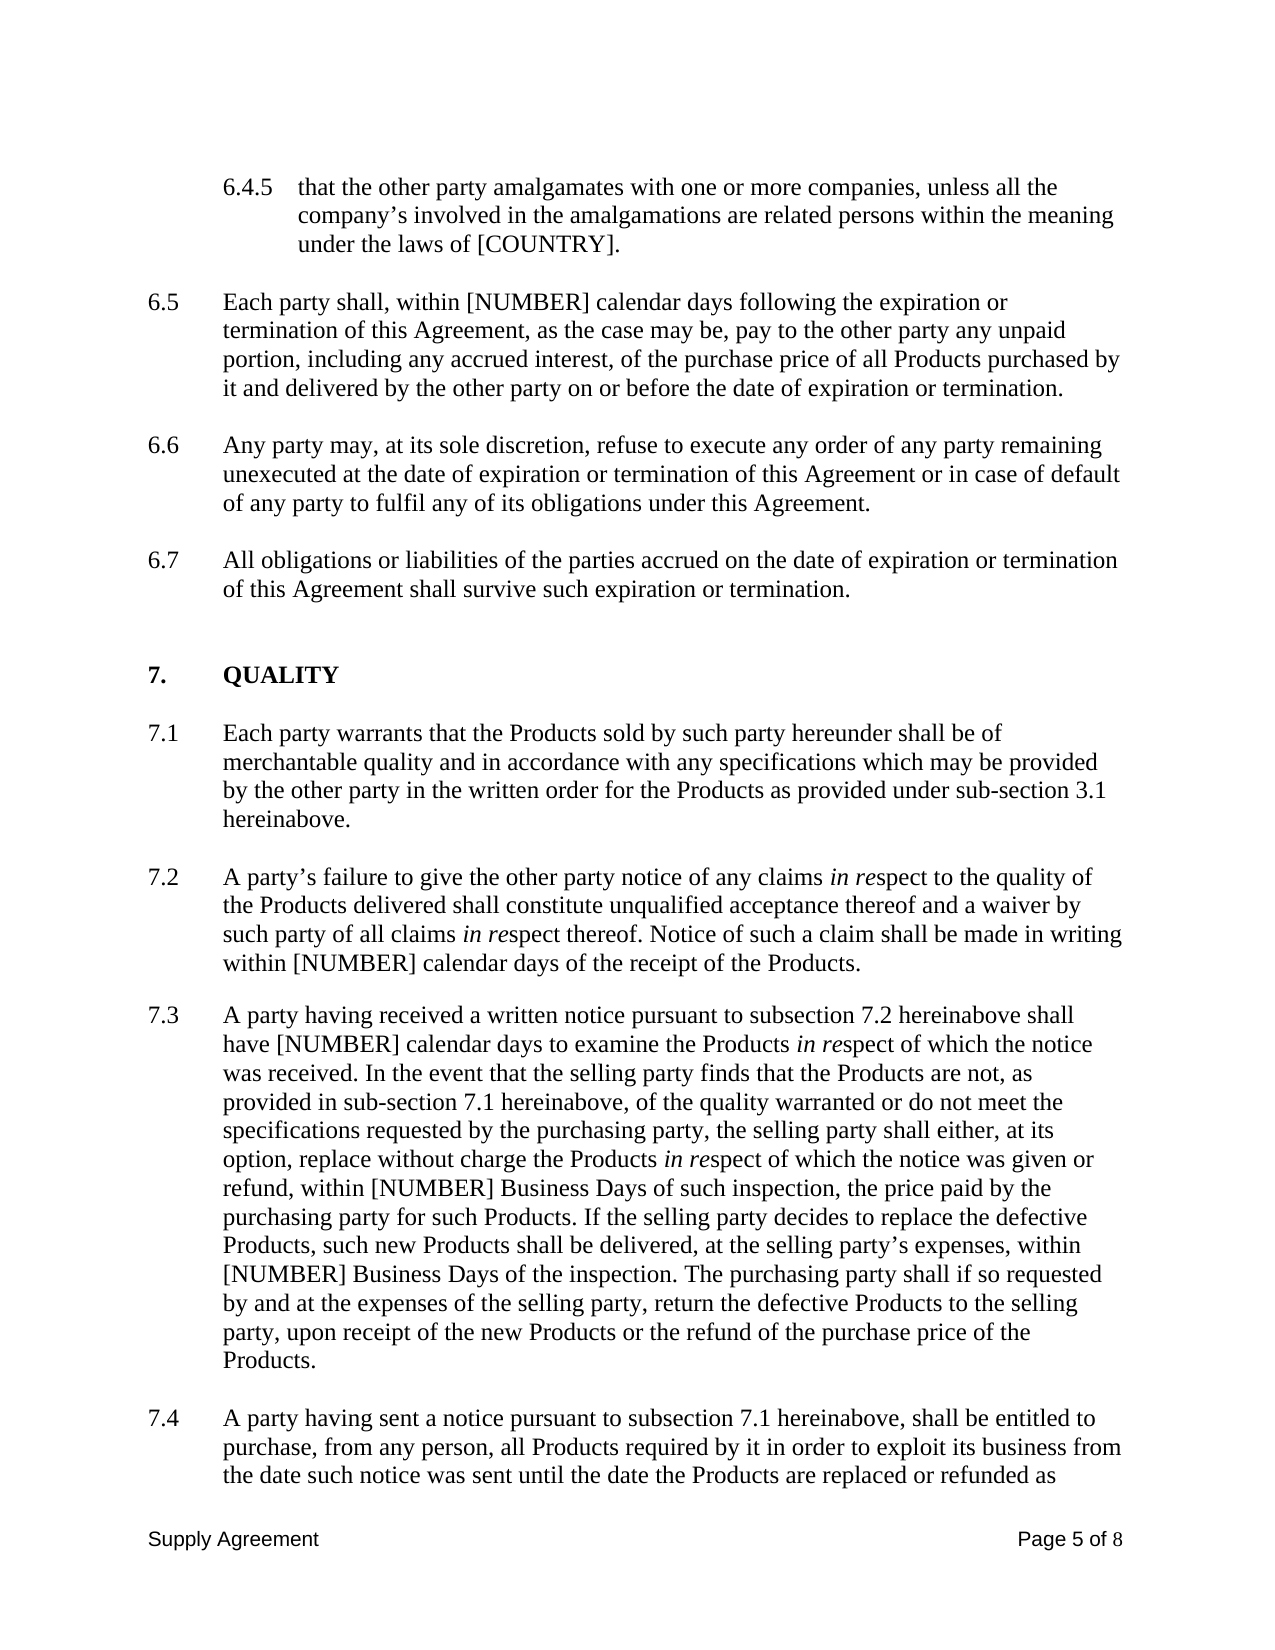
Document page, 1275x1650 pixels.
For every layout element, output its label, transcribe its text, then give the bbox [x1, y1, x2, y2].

text 6.7 All obligations or liabilities of the parties accrued on the date of expiration or termination of this Agreement shall survive such expiration or termination. [148, 545, 1127, 603]
text 7. QUALITY [148, 660, 1127, 689]
text 6.4.5 that the other party amalgamates with one or more companies, unless all the company’s involved in the amalgamations are related persons within the meaning under the laws of [COUNTRY]. [223, 172, 1127, 258]
text 6.6 Any party may, at its sole discretion, refuse to execute any order of any party remaining unexecuted at the date of expiration or termination of this Agreement or in case of default of any party to fulfil any of its obligations under this Agreement. [148, 430, 1127, 517]
text 7.2 A party’s failure to give the other party notice of any claims in respect to the quality of the Products delivered shall constitute unqualified acceptance thereof and a waiver by such party of all claims in respect thereof. Notice of such a claim shall be made in writing within [NUMBER] calendar days of the receipt of the Products. [148, 862, 1127, 977]
text 6.5 Each party shall, within [NUMBER] calendar days following the expiration or termination of this Agreement, as the case may be, pay to the other party any unpaid portion, including any accrued interest, of the purchase price of all Products purchased by it and delivered by the other party on or before the date of expiration or termination. [148, 287, 1127, 402]
text 7.1 Each party warrants that the Products sold by such party hereunder shall be of merchantable quality and in accordance with any specifications which may be provided by the other party in the written order for the Products as provided under sub-section 3.1 hereinabove. [148, 718, 1127, 833]
text 7.3 A party having received a written notice pursuant to subsection 7.2 hereinabove shall have [NUMBER] calendar days to examine the Products in respect of which the notice was received. In the event that the selling party finds that the Products are not, as provided in sub-section 7.1 hereinabove, of the quality warranted or do not meet the specifications requested by the purchasing party, the selling party shall either, at its option, replace without charge the Products in respect of which the notice was given or refund, within [NUMBER] Business Days of such inspection, the price paid by the purchasing party for such Products. If the selling party decides to replace the defective Products, such new Products shall be delivered, at the selling party’s expenses, within [NUMBER] Business Days of the inspection. The purchasing party shall if so requested by and at the expenses of the selling party, return the defective Products to the selling party, upon receipt of the new Products or the refund of the purchase price of the Products. [148, 1001, 1127, 1374]
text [148, 1403, 1127, 1489]
